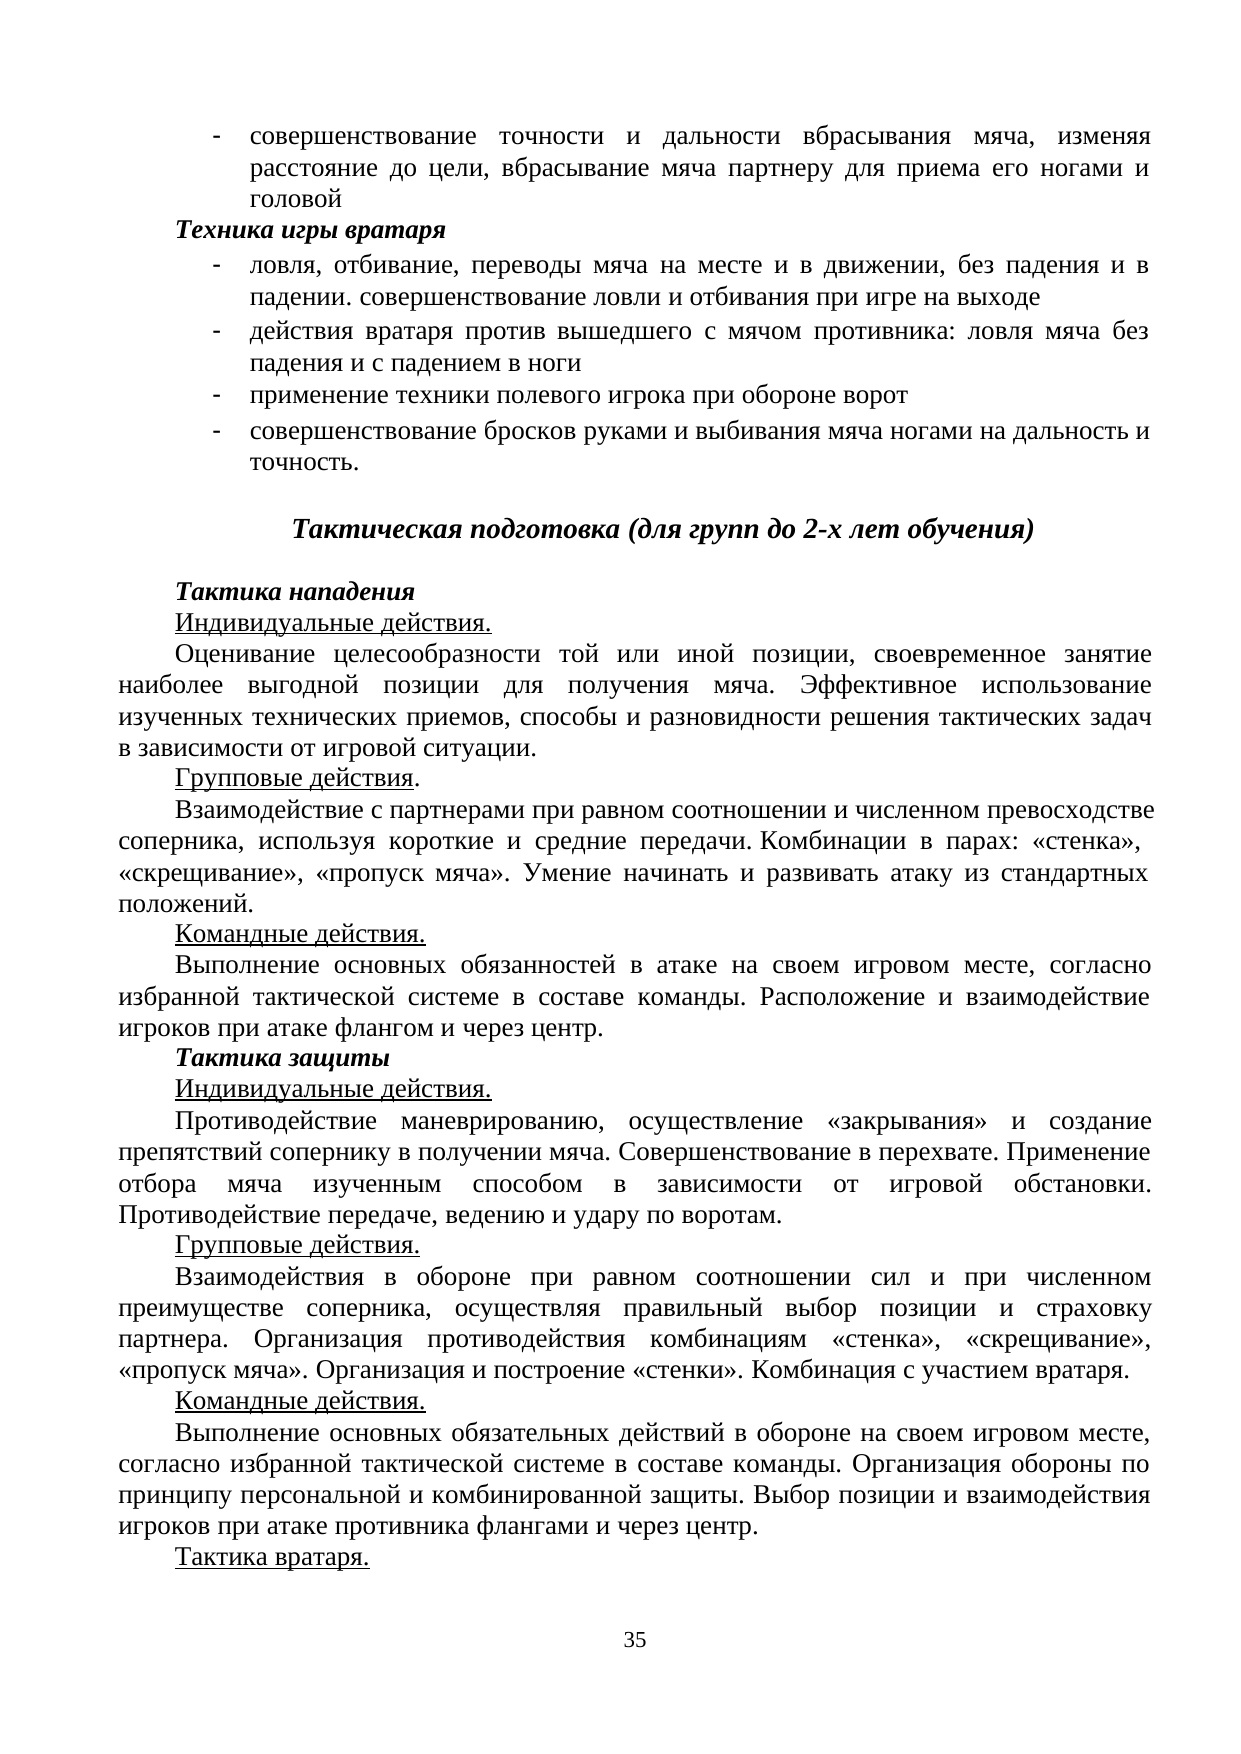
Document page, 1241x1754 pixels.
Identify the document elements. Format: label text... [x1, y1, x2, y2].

list совершенствование бросков руками и выбивания мяча ногами на дальность и точность. [212, 411, 1152, 477]
text Тактика вратаря. [174, 1541, 1194, 1572]
list ловля, отбивание, переводы мяча на месте и в движении, без падения и в падении. совершенствование ловли и отбивания при игре на выходе [212, 244, 1152, 311]
list совершенствование точности и дальности вбрасывания мяча, изменяя расстояние до цели, вбрасывание мяча партнеру для приема его ногами и головой [212, 116, 1151, 213]
text Командные действия. [174, 1384, 1194, 1416]
text «скрещивание», «пропуск мяча». Умение начинать и развивать атаку из стандартных положений. [118, 856, 1194, 918]
text Индивидуальные действия. [174, 607, 1194, 637]
subtitle Тактическая подготовка (для групп до 2-х лет обучения) [151, 511, 1175, 544]
list действия вратаря против вышедшего с мячом противника: ловля мяча без падения и с падением в ноги [212, 312, 1152, 377]
subtitle Техника игры вратаря [174, 213, 1194, 244]
text Индивидуальные действия. [174, 1073, 1194, 1104]
text Групповые действия. [174, 1229, 1194, 1260]
text Взаимодействия в обороне при равном соотношении сил и при численном преимуществе соперника, осуществляя правильный выбор позиции и страховку партнера. Организация противодействия комбинациям «стенка», «скрещивание», «пропуск мяча». Организация и построение «стенки». Комбинация с участием вратаря. [118, 1260, 1152, 1384]
subtitle Тактика нападения [174, 576, 1194, 607]
text Групповые действия. [174, 762, 1194, 793]
subtitle Тактика защиты [174, 1042, 1194, 1073]
text Выполнение основных обязательных действий в обороне на своем игровом месте, согласно избранной тактической системе в составе команды. Организация обороны по принципу персональной и комбинированной защиты. Выбор позиции и взаимодействия игроков при атаке противника флангами и через центр. [118, 1416, 1152, 1540]
text Противодействие маневрированию, осуществление «закрывания» и создание препятствий сопернику в получении мяча. Совершенствование в перехвате. Применение отбора мяча изученным способом в зависимости от игровой обстановки. Противодействие передаче, ведению и удару по воротам. [118, 1104, 1152, 1229]
text Командные действия. [174, 918, 1194, 949]
text Выполнение основных обязанностей в атаке на своем игровом месте, согласно избранной тактической системе в составе команды. Расположение и взаимодействие игроков при атаке флангом и через центр. [118, 949, 1152, 1042]
text Оценивание целесообразности той или иной позиции, своевременное занятие наиболее выгодной позиции для получения мяча. Эффективное использование изученных технических приемов, способы и разновидности решения тактических задач в зависимости от игровой ситуации. [118, 637, 1152, 762]
text Взаимодействие с партнерами при равном соотношении и численном превосходстве соперника, используя короткие и средние передачи. Комбинации в парах: «стенка», [118, 793, 1194, 856]
list применение техники полевого игрока при обороне ворот [212, 377, 1194, 411]
